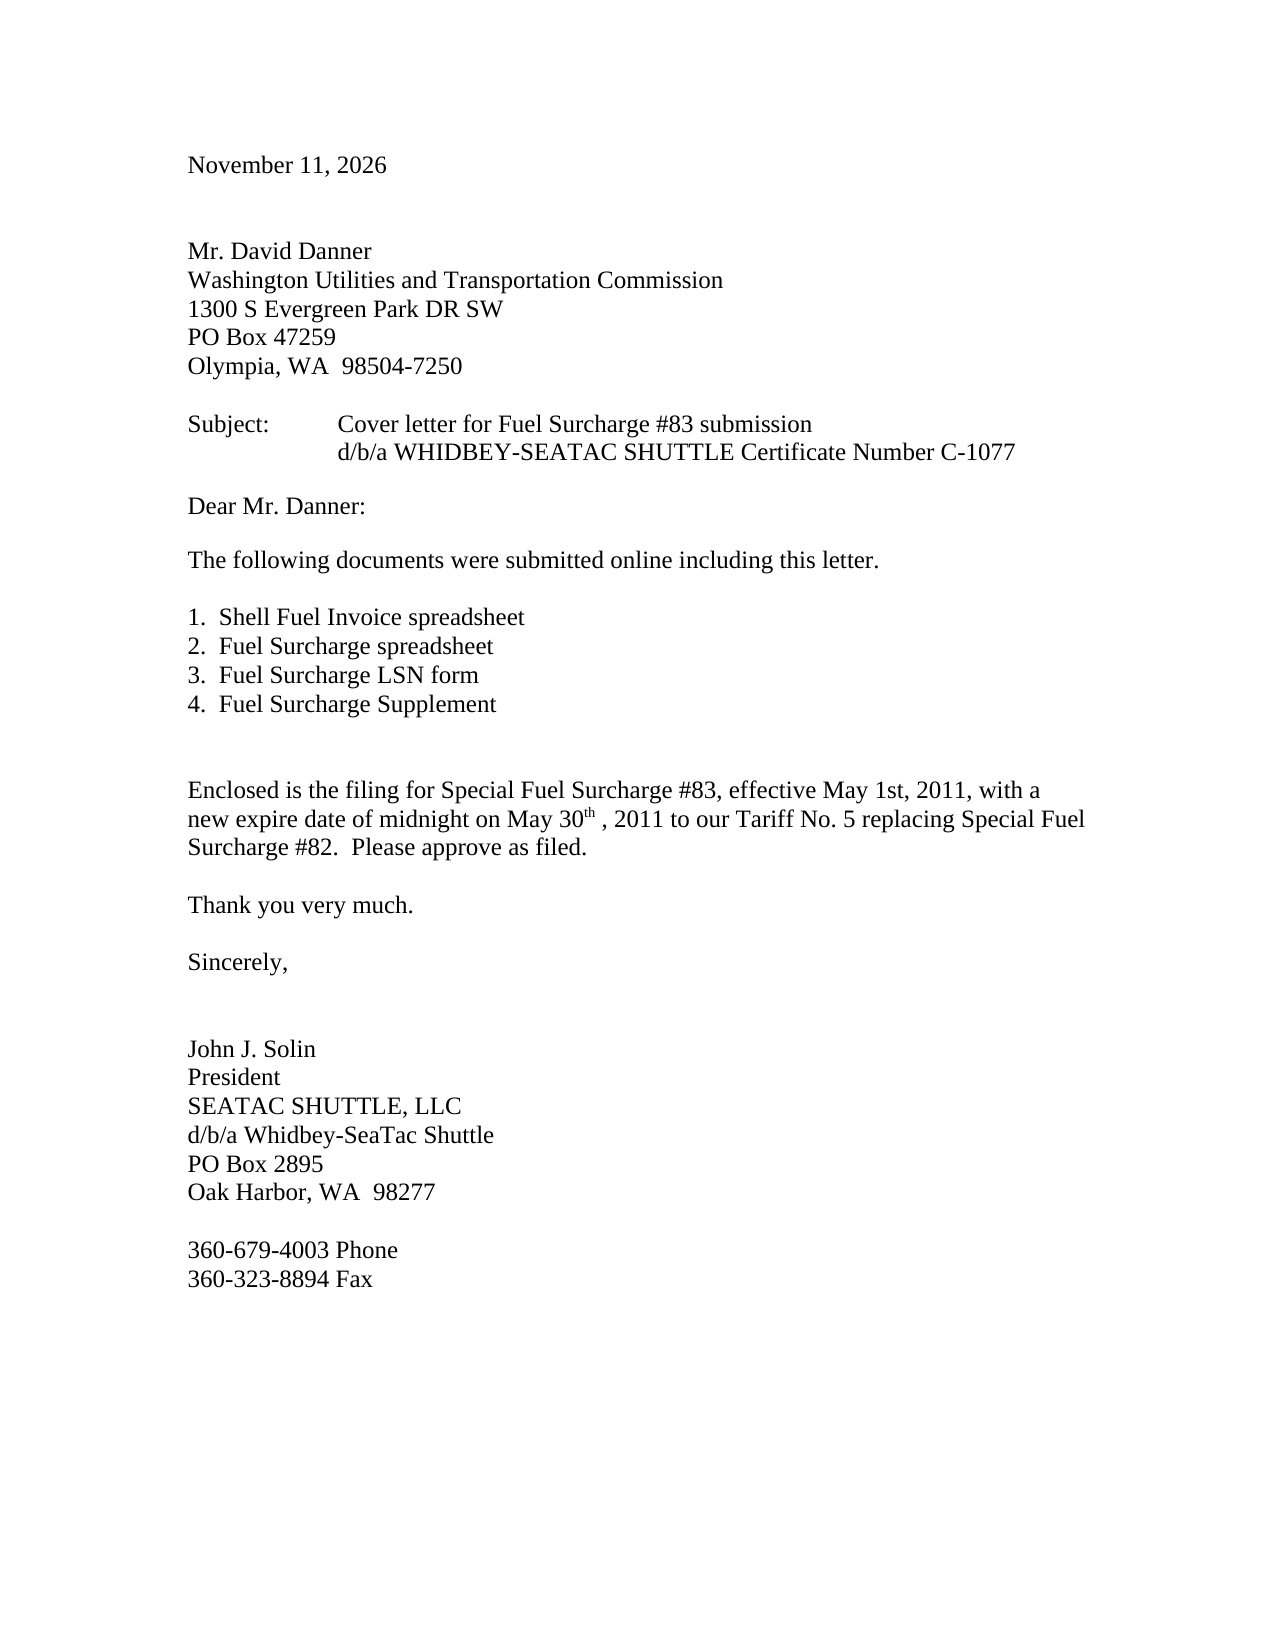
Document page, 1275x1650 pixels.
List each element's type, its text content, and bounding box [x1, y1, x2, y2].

text John J. Solin [187, 1034, 1087, 1062]
text d/b/a Whidbey-SeaTac Shuttle [187, 1120, 1087, 1149]
text President [187, 1062, 1087, 1091]
text 360-323-8894 Fax [187, 1264, 1087, 1292]
text 4. Fuel Surcharge Supplement [187, 689, 1087, 717]
text April 28, 2011 [187, 150, 1087, 179]
text d/b/a WHIDBEY-SEATAC SHUTTLE Certificate Number C-1077 [187, 437, 1087, 466]
text Sincerely, [187, 947, 1087, 976]
text Subject: Cover letter for Fuel Surcharge #83 submission [187, 409, 1087, 437]
text 1. Shell Fuel Invoice spreadsheet [187, 602, 1087, 631]
text Dear Mr. Danner: [187, 491, 1087, 520]
text 360-679-4003 Phone [187, 1235, 1087, 1264]
text 3. Fuel Surcharge LSN form [187, 660, 1087, 689]
text Mr. David Danner [187, 236, 1087, 265]
text The following documents were submitted online including this letter. [187, 545, 1087, 574]
text 2. Fuel Surcharge spreadsheet [187, 631, 1087, 660]
text Thank you very much. [187, 890, 1087, 919]
text Washington Utilities and Transportation Commission [187, 265, 1087, 294]
text SEATAC SHUTTLE, LLC [187, 1091, 1087, 1120]
text Enclosed is the filing for Special Fuel Surcharge #83, effective May 1st, 2011, with a new expire date of midnight on May 30th , 2011 to our Tariff No. 5 replacing Special Fuel Surcharge #82. Please approve as filed. [187, 775, 1087, 861]
